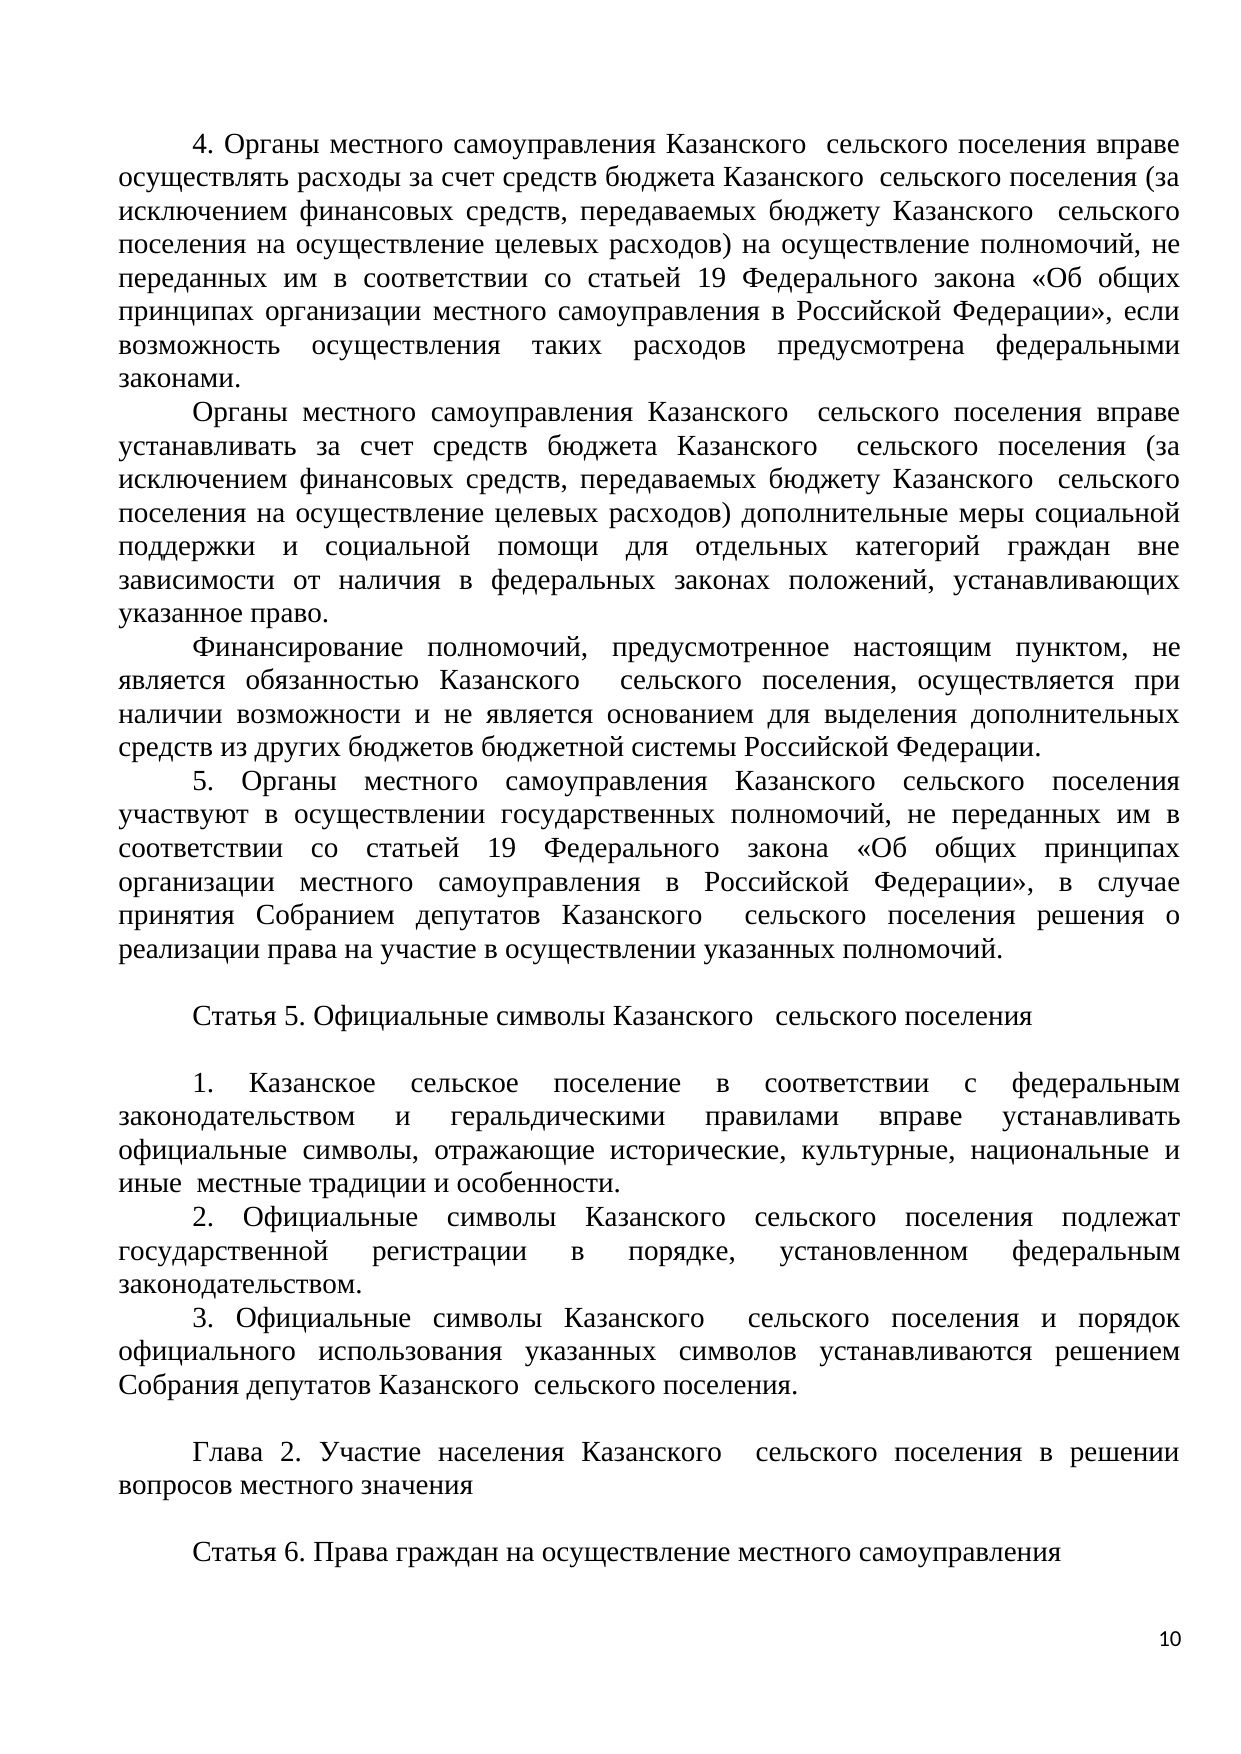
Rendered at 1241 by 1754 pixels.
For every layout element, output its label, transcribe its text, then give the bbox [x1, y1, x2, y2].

text Глава 2. Участие населения Казанского сельского поселения в решении вопросов местного значения [118, 1434, 1181, 1501]
text Финансирование полномочий, предусмотренное настоящим пунктом, не является обязанностью Казанского сельского поселения, осуществляется при наличии возможности и не является основанием для выделения дополнительных средств из других бюджетов бюджетной системы Российской Федерации. [118, 629, 1181, 763]
text 3. Официальные символы Казанского сельского поселения и порядок официального использования указанных символов устанавливаются решением Собрания депутатов Казанского сельского поселения. [118, 1300, 1181, 1400]
text 5. Органы местного самоуправления Казанского сельского поселения участвуют в осуществлении государственных полномочий, не переданных им в соответствии со статьей 19 Федерального закона «Об общих принципах организации местного самоуправления в Российской Федерации», в случае принятия Собранием депутатов Казанского сельского поселения решения о реализации права на участие в осуществлении указанных полномочий. [118, 763, 1181, 964]
text 2. Официальные символы Казанского сельского поселения подлежат государственной регистрации в порядке, установленном федеральным законодательством. [118, 1199, 1181, 1300]
text 1. Казанское сельское поселение в соответствии с федеральным законодательством и геральдическими правилами вправе устанавливать официальные символы, отражающие исторические, культурные, национальные и иные местные традиции и особенности. [118, 1065, 1181, 1199]
text Органы местного самоуправления Казанского сельского поселения вправе устанавливать за счет средств бюджета Казанского сельского поселения (за исключением финансовых средств, передаваемых бюджету Казанского сельского поселения на осуществление целевых расходов) дополнительные меры социальной поддержки и социальной помощи для отдельных категорий граждан вне зависимости от наличия в федеральных законах положений, устанавливающих указанное право. [118, 394, 1181, 629]
text Статья 6. Права граждан на осуществление местного самоуправления [118, 1534, 1181, 1568]
text 4. Органы местного самоуправления Казанского сельского поселения вправе осуществлять расходы за счет средств бюджета Казанского сельского поселения (за исключением финансовых средств, передаваемых бюджету Казанского сельского поселения на осуществление целевых расходов) на осуществление полномочий, не переданных им в соответствии со статьей 19 Федерального закона «Об общих принципах организации местного самоуправления в Российской Федерации», если возможность осуществления таких расходов предусмотрена федеральными законами. [118, 126, 1181, 394]
text Статья 5. Официальные символы Казанского сельского поселения [118, 998, 1181, 1031]
